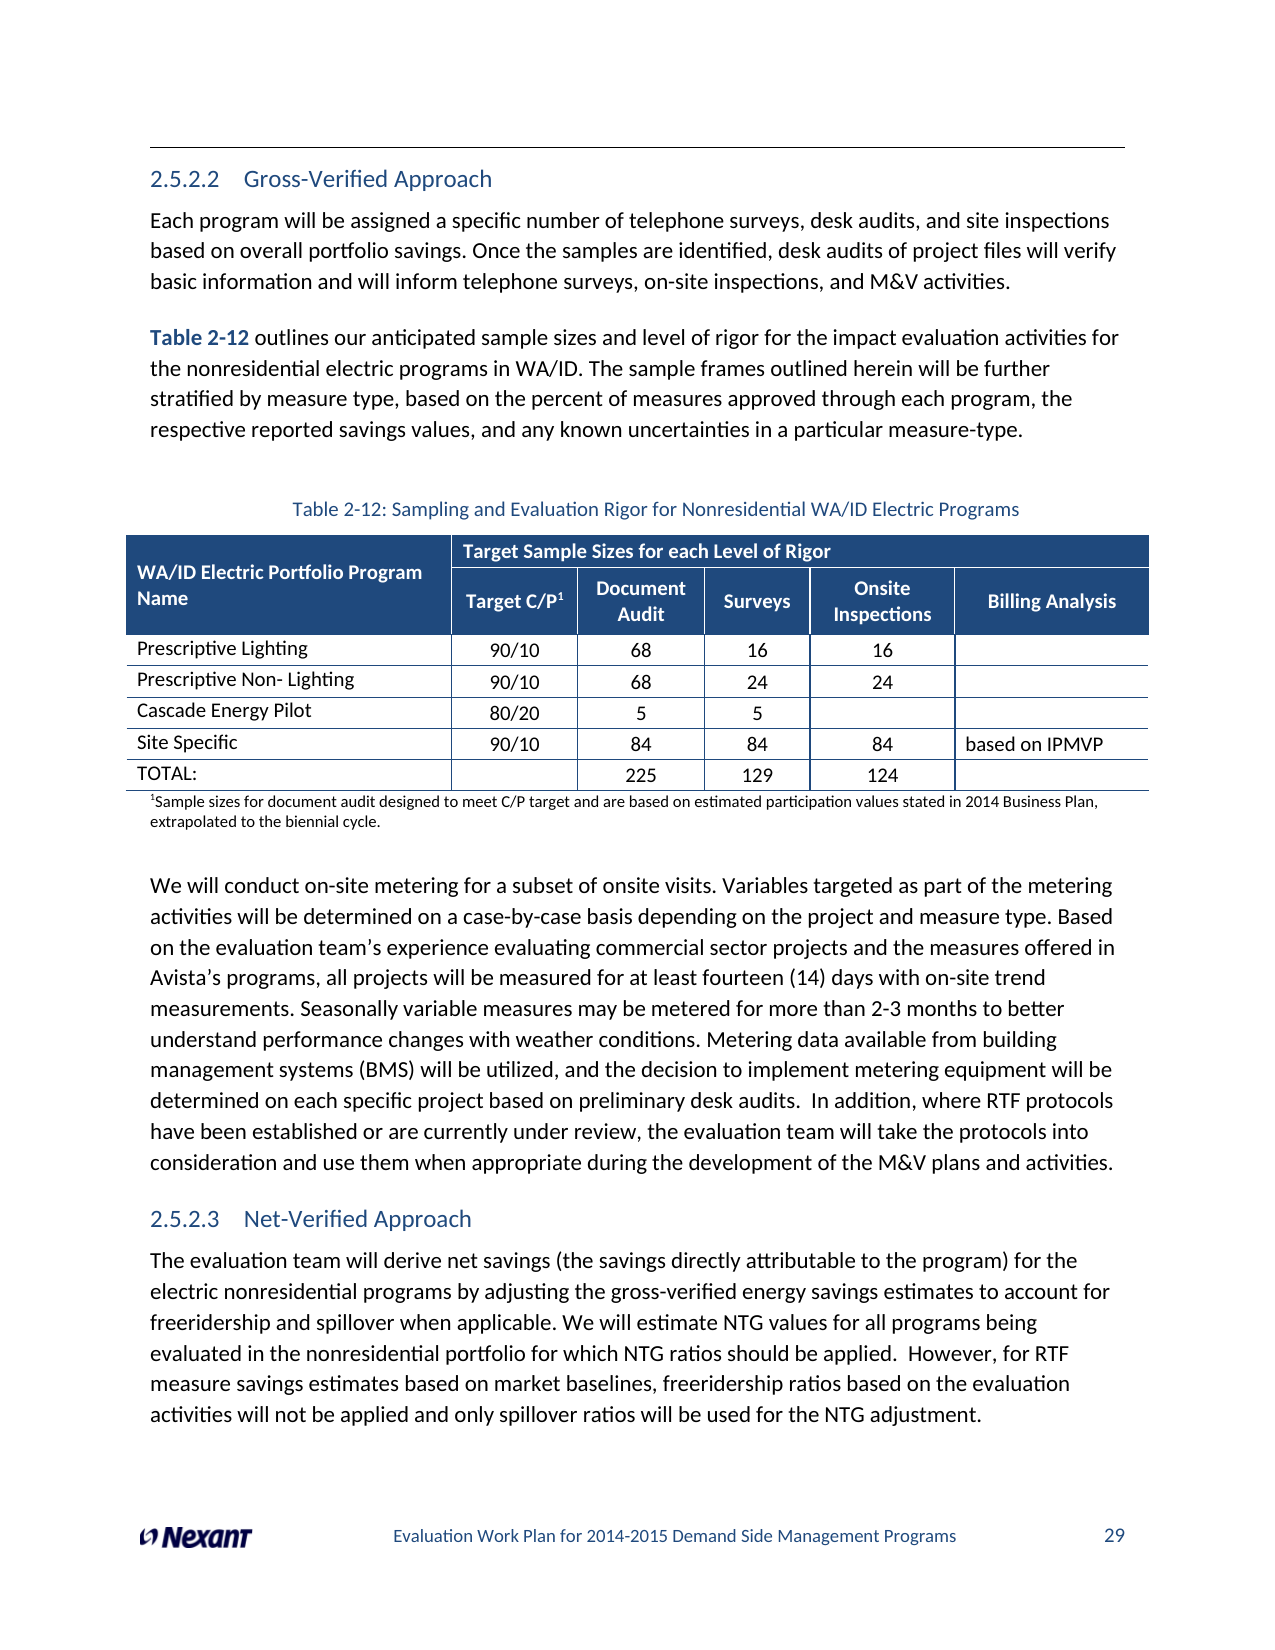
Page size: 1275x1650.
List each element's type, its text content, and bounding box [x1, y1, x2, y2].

table_cell 129 [705, 760, 809, 790]
table_cell [811, 698, 954, 728]
table_cell Document Audit [578, 568, 704, 634]
subtitle Net-Verified Approach [150, 1203, 1125, 1234]
table_cell Prescriptive Non- Lighting [126, 666, 451, 697]
table_cell 80/20 [452, 698, 577, 728]
picture [140, 1527, 253, 1548]
table_header Target Sample Sizes for each Level of Rigor [452, 535, 1149, 567]
table_cell based on IPMVP [956, 728, 1149, 759]
table_cell 90/10 [452, 635, 577, 665]
table_cell [956, 665, 1149, 697]
table_cell Prescriptive Lighting [126, 635, 451, 665]
table_cell 16 [811, 635, 954, 665]
list 1Sample sizes for document audit designed to meet C/P target and are based on estimated participation values stated in 2014 Business Plan, extrapolated to the biennial cycle. [150, 791, 1125, 832]
text We will conduct on-site metering for a subset of onsite visits. Variables targeted as part of the metering activities will be determined on a case-by-case basis depending on the project and measure type. Based on the evaluation team’s experience evaluating commercial sector projects and the measures offered in Avista’s programs, all projects will be measured for at least fourteen (14) days with on-site trend measurements. Seasonally variable measures may be metered for more than 2-3 months to better understand performance changes with weather conditions. Metering data available from building management systems (BMS) will be utilized, and the decision to implement metering equipment will be determined on each specific project based on preliminary desk audits. In addition, where RTF protocols have been established or are currently under review, the evaluation team will take the protocols into consideration and use them when appropriate during the development of the M&V plans and activities. [150, 871, 1125, 1176]
table_cell 68 [578, 666, 704, 697]
table_cell 24 [811, 666, 954, 697]
table_cell TOTAL: [126, 760, 451, 790]
table_cell [956, 759, 1149, 790]
table_cell 16 [705, 635, 809, 665]
text Each program will be assigned a specific number of telephone surveys, desk audits, and site inspections based on overall portfolio savings. Once the samples are identified, desk audits of project files will verify basic information and will inform telephone surveys, on-site inspections, and M&V activities. [150, 206, 1125, 295]
table_header WA/ID Electric Portfolio Program Name [126, 535, 451, 634]
table_cell Surveys [705, 568, 809, 634]
table_cell Onsite Inspections [811, 568, 954, 634]
table_cell 90/10 [452, 729, 577, 759]
table_cell Cascade Energy Pilot [126, 698, 451, 728]
table_cell 84 [811, 729, 954, 759]
table_cell [956, 697, 1149, 728]
table_cell Site Specific [126, 729, 451, 759]
table_cell 225 [578, 760, 704, 790]
table_cell 90/10 [452, 666, 577, 697]
table_cell 5 [705, 698, 809, 728]
table_cell 5 [578, 698, 704, 728]
table_cell 24 [705, 666, 809, 697]
table_cell [452, 760, 577, 790]
subtitle Gross-Verified Approach [150, 163, 1125, 193]
table_cell Target C/P1 [452, 568, 577, 634]
table_cell 84 [578, 729, 704, 759]
table_cell 124 [811, 760, 954, 790]
table_cell [956, 635, 1149, 665]
table_cell Billing Analysis [955, 568, 1149, 634]
table_cell 68 [578, 635, 704, 665]
text The evaluation team will derive net savings (the savings directly attributable to the program) for the electric nonresidential programs by adjusting the gross-verified energy savings estimates to account for freeridership and spillover when applicable. We will estimate NTG values for all programs being evaluated in the nonresidential portfolio for which NTG ratios should be applied. However, for RTF measure savings estimates based on market baselines, freeridership ratios based on the evaluation activities will not be applied and only spillover ratios will be used for the NTG adjustment. [150, 1246, 1125, 1428]
table_cell 84 [705, 729, 809, 759]
